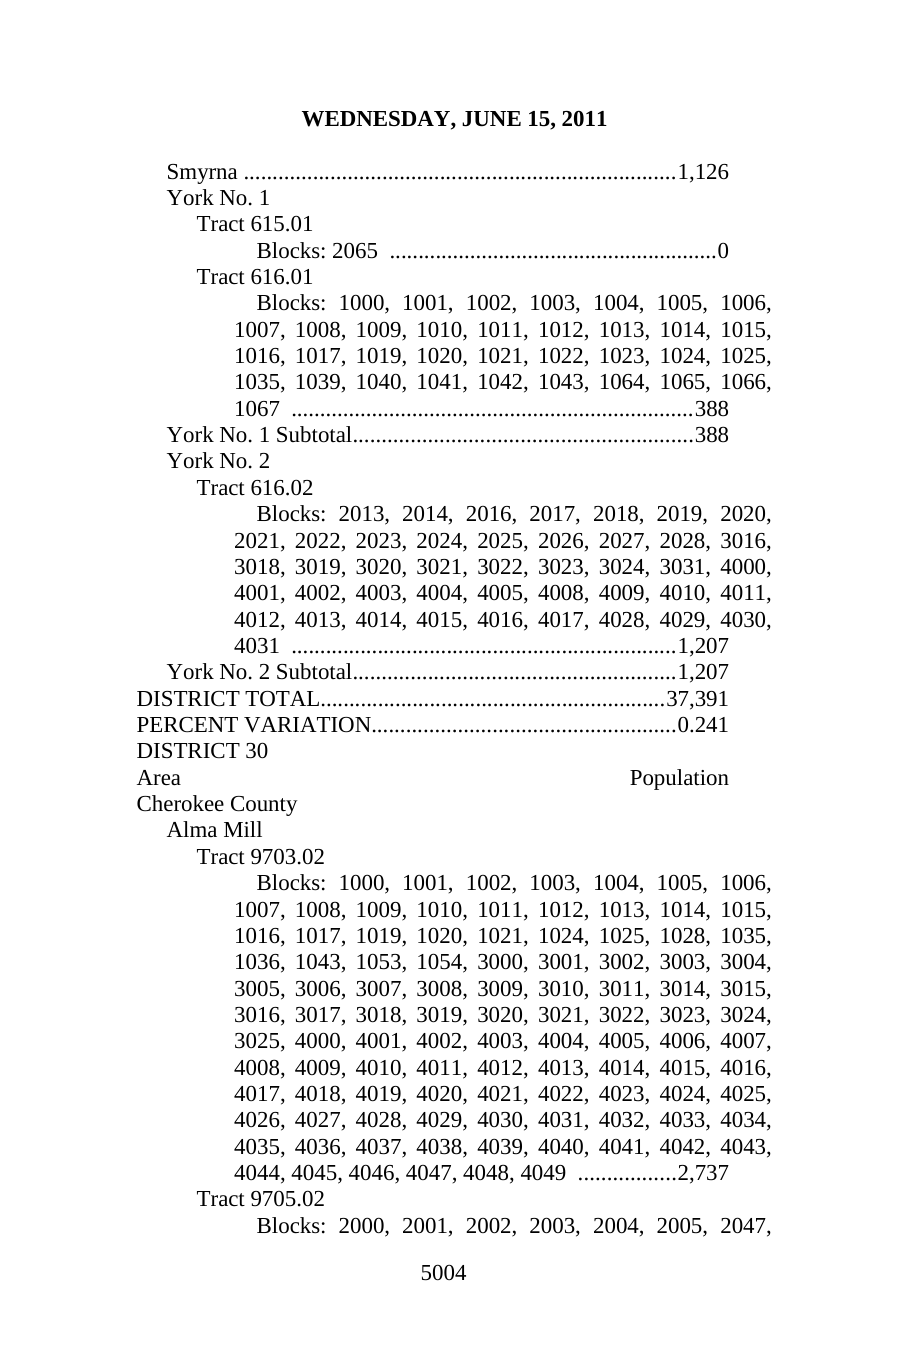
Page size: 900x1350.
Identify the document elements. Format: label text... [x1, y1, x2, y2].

text Blocks: 2065 0 [234, 237, 772, 263]
text Blocks: 1000, 1001, 1002, 1003, 1004, 1005, 1006, 1007, 1008, 1009, 1010, 1011, 1012, 1013, 1014, 1015, 1016, 1017, 1019, 1020, 1021, 1022, 1023, 1024, 1025, 1035, 1039, 1040, 1041, 1042, 1043, 1064, 1065, 1066, 1067 388 [234, 289, 772, 421]
text Smyrna 1,126 [144, 158, 772, 184]
text York No. 2 [144, 448, 772, 474]
text Blocks: 2013, 2014, 2016, 2017, 2018, 2019, 2020, 2021, 2022, 2023, 2024, 2025, 2026, 2027, 2028, 3016, 3018, 3019, 3020, 3021, 3022, 3023, 3024, 3031, 4000, 4001, 4002, 4003, 4004, 4005, 4008, 4009, 4010, 4011, 4012, 4013, 4014, 4015, 4016, 4017, 4028, 4029, 4030, 4031 1,207 [234, 500, 772, 658]
text PERCENT VARIATION 0.241 [114, 711, 772, 737]
text Tract 616.01 [174, 263, 772, 289]
text Area Population [114, 764, 772, 790]
text Tract 615.01 [174, 210, 772, 237]
text York No. 2 Subtotal 1,207 [144, 658, 772, 685]
text DISTRICT 30 [114, 737, 772, 764]
text Tract 9705.02 [174, 1186, 772, 1212]
text York No. 1 Subtotal 388 [144, 421, 772, 448]
text DISTRICT TOTAL 37,391 [114, 685, 772, 711]
text Blocks: 1000, 1001, 1002, 1003, 1004, 1005, 1006, 1007, 1008, 1009, 1010, 1011, 1012, 1013, 1014, 1015, 1016, 1017, 1019, 1020, 1021, 1024, 1025, 1028, 1035, 1036, 1043, 1053, 1054, 3000, 3001, 3002, 3003, 3004, 3005, 3006, 3007, 3008, 3009, 3010, 3011, 3014, 3015, 3016, 3017, 3018, 3019, 3020, 3021, 3022, 3023, 3024, 3025, 4000, 4001, 4002, 4003, 4004, 4005, 4006, 4007, 4008, 4009, 4010, 4011, 4012, 4013, 4014, 4015, 4016, 4017, 4018, 4019, 4020, 4021, 4022, 4023, 4024, 4025, 4026, 4027, 4028, 4029, 4030, 4031, 4032, 4033, 4034, 4035, 4036, 4037, 4038, 4039, 4040, 4041, 4042, 4043, 4044, 4045, 4046, 4047, 4048, 4049 2,737 [234, 869, 772, 1186]
text Tract 9703.02 [174, 843, 772, 869]
text Alma Mill [144, 817, 772, 843]
text Cherokee County [114, 790, 772, 817]
text Tract 616.02 [174, 474, 772, 500]
text York No. 1 [144, 184, 772, 210]
